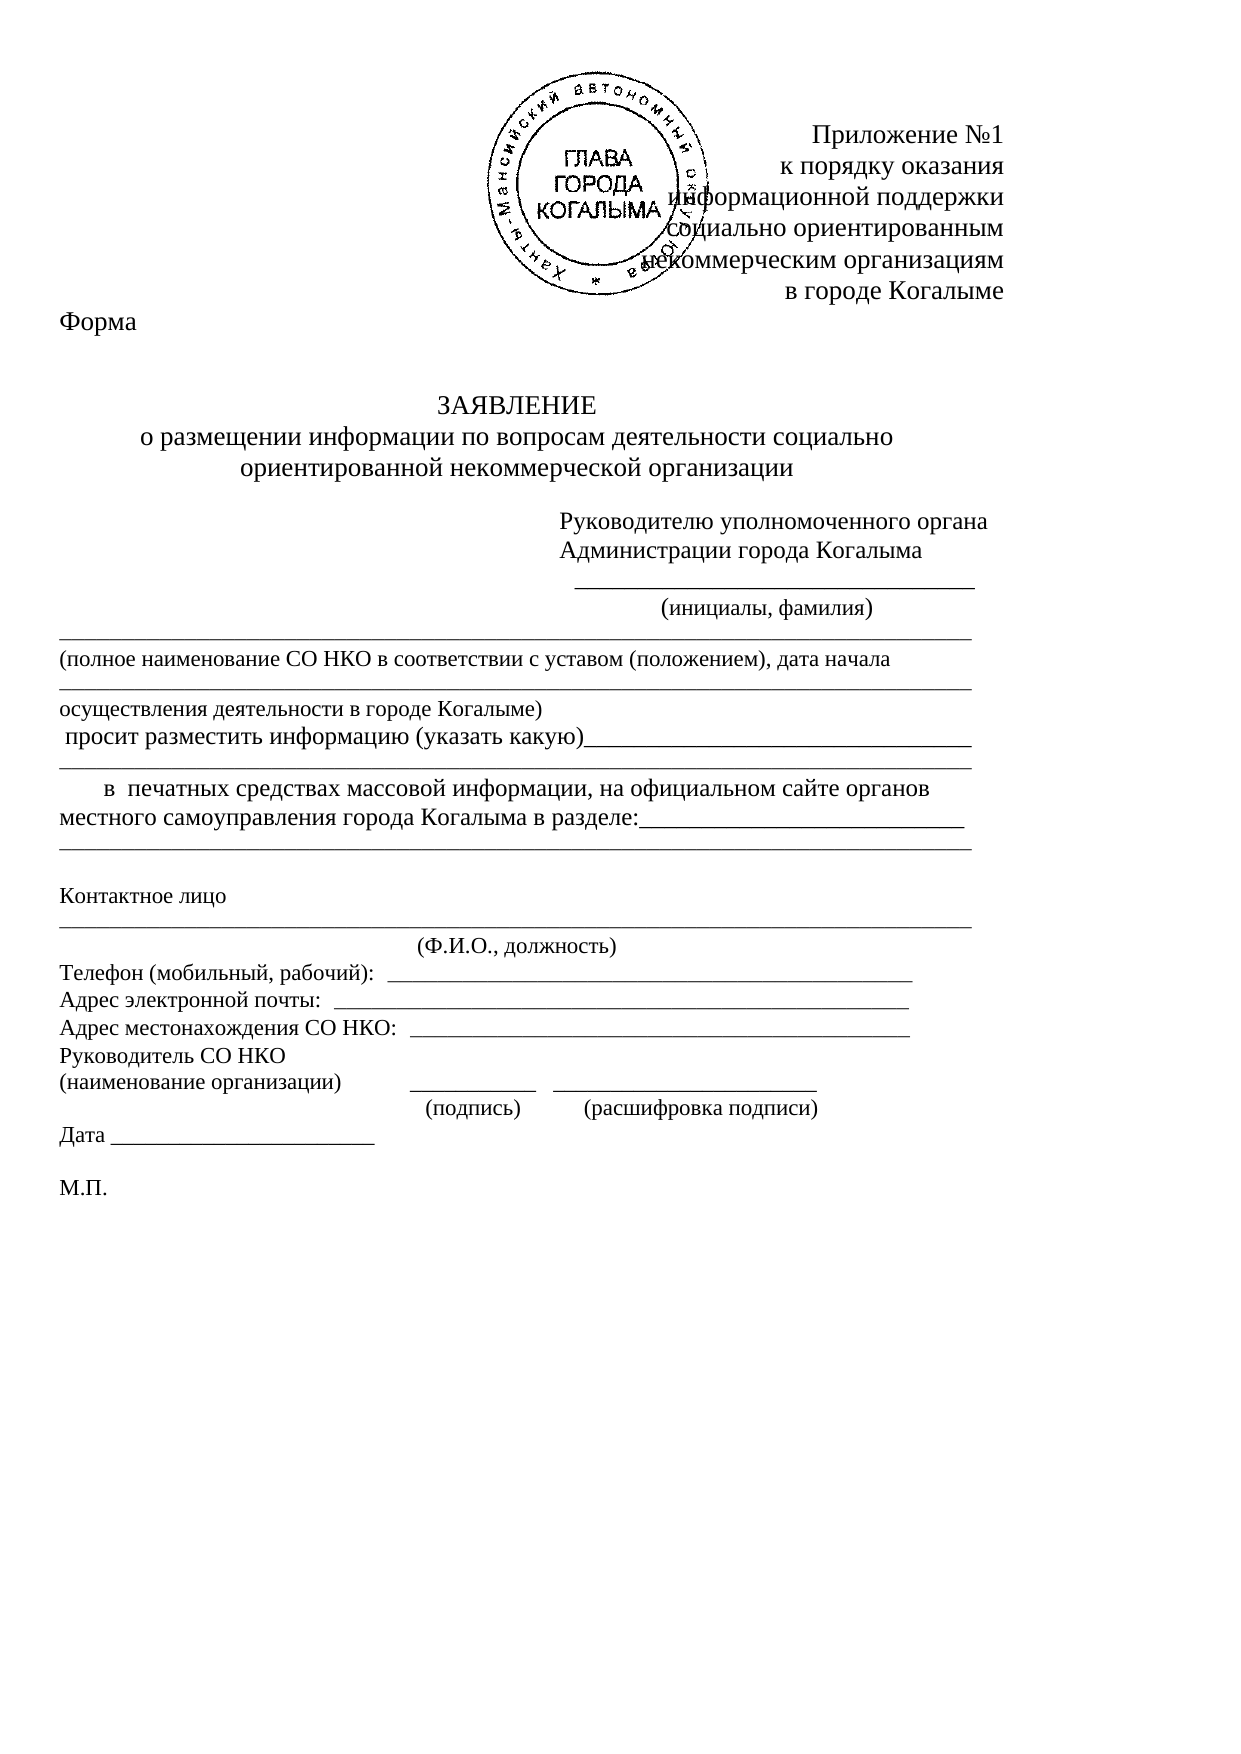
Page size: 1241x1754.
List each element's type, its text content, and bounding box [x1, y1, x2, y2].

text (инициалы, фамилия) [59, 592, 974, 621]
text в печатных средствах массовой информации, на официальном сайте органов [59, 773, 974, 802]
text (наименование организации) ___________ _______________________ [59, 1068, 974, 1094]
text Форма [59, 305, 974, 336]
text ЗАЯВЛЕНИЕ [59, 389, 974, 420]
text Адрес электронной почты: ______________________________________________ [59, 987, 974, 1014]
text к порядку оказания [59, 149, 1004, 180]
text в городе Когалыме [59, 274, 1004, 305]
text Дата _______________________ [59, 1121, 974, 1147]
text Телефон (мобильный, рабочий): __________________________________________ [59, 959, 974, 987]
text _________________________________________________________________________ [59, 671, 974, 695]
text Контактное лицо _________________________________________________________________________ [59, 883, 974, 933]
text М.П. [59, 1173, 974, 1200]
text Приложение №1 [59, 118, 1004, 149]
text о размещении информации по вопросам деятельности социально [59, 420, 974, 451]
text Руководитель СО НКО [59, 1042, 974, 1068]
text Руководителю уполномоченного органа [59, 506, 989, 535]
text социально ориентированным [59, 212, 1004, 243]
text информационной поддержки [59, 180, 1004, 212]
text (Ф.И.О., должность) [59, 933, 974, 959]
text (полное наименование СО НКО в соответствии с уставом (положением), дата начала [59, 645, 974, 671]
picture [486, 71, 710, 118]
text Администрации города Когалыма [59, 535, 989, 563]
text ________________________________ [59, 563, 974, 592]
text Адрес местонахождения СО НКО: ________________________________________ [59, 1014, 974, 1042]
text осуществления деятельности в городе Когалыме) [59, 695, 974, 721]
text _________________________________________________________________________ [59, 621, 974, 645]
text просит разместить информацию (указать какую)_______________________________ _________________________________________________________________________ [59, 721, 974, 773]
text некоммерческим организациям [59, 243, 1004, 274]
text местного самоуправления города Когалыма в разделе:__________________________ _________________________________________________________________________ [59, 802, 974, 854]
text (подпись) (расшифровка подписи) [59, 1094, 974, 1121]
text ориентированной некоммерческой организации [59, 451, 974, 482]
